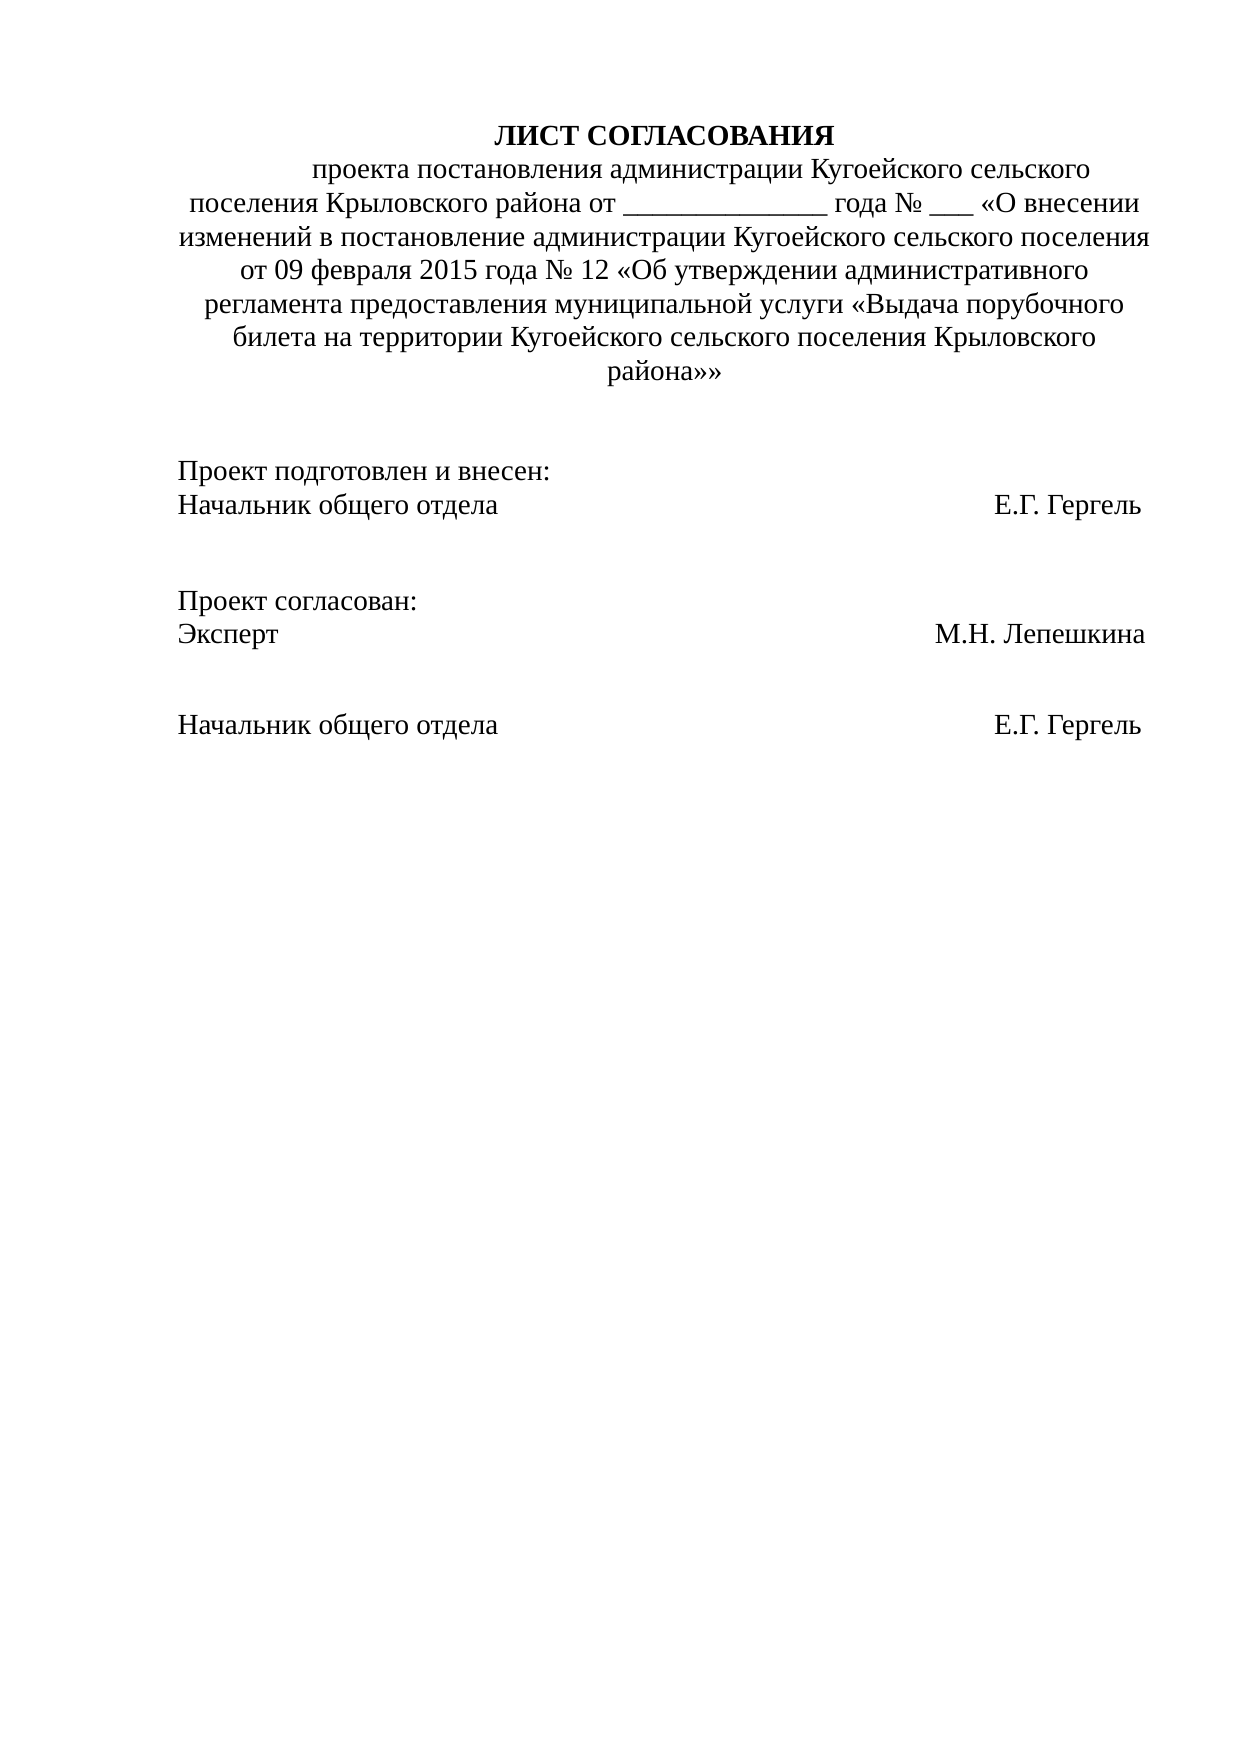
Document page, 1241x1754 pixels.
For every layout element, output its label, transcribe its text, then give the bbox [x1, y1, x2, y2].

text Начальник общего отдела Е.Г. Гергель [177, 487, 1152, 521]
text проекта постановления администрации Кугоейского сельского поселения Крыловского района от ______________ года № ___ «О внесении изменений в постановление администрации Кугоейского сельского поселения от 09 февраля 2015 года № 12 «Об утверждении административного регламента предоставления муниципальной услуги «Выдача порубочного билета на территории Кугоейского сельского поселения Крыловского района»» [177, 152, 1152, 386]
text ЛИСТ СОГЛАСОВАНИЯ [177, 118, 1152, 152]
text Начальник общего отдела Е.Г. Гергель [177, 707, 1152, 741]
text Эксперт М.Н. Лепешкина [177, 616, 1152, 650]
text Проект согласован: [177, 583, 1152, 616]
text Проект подготовлен и внесен: [177, 453, 1152, 487]
